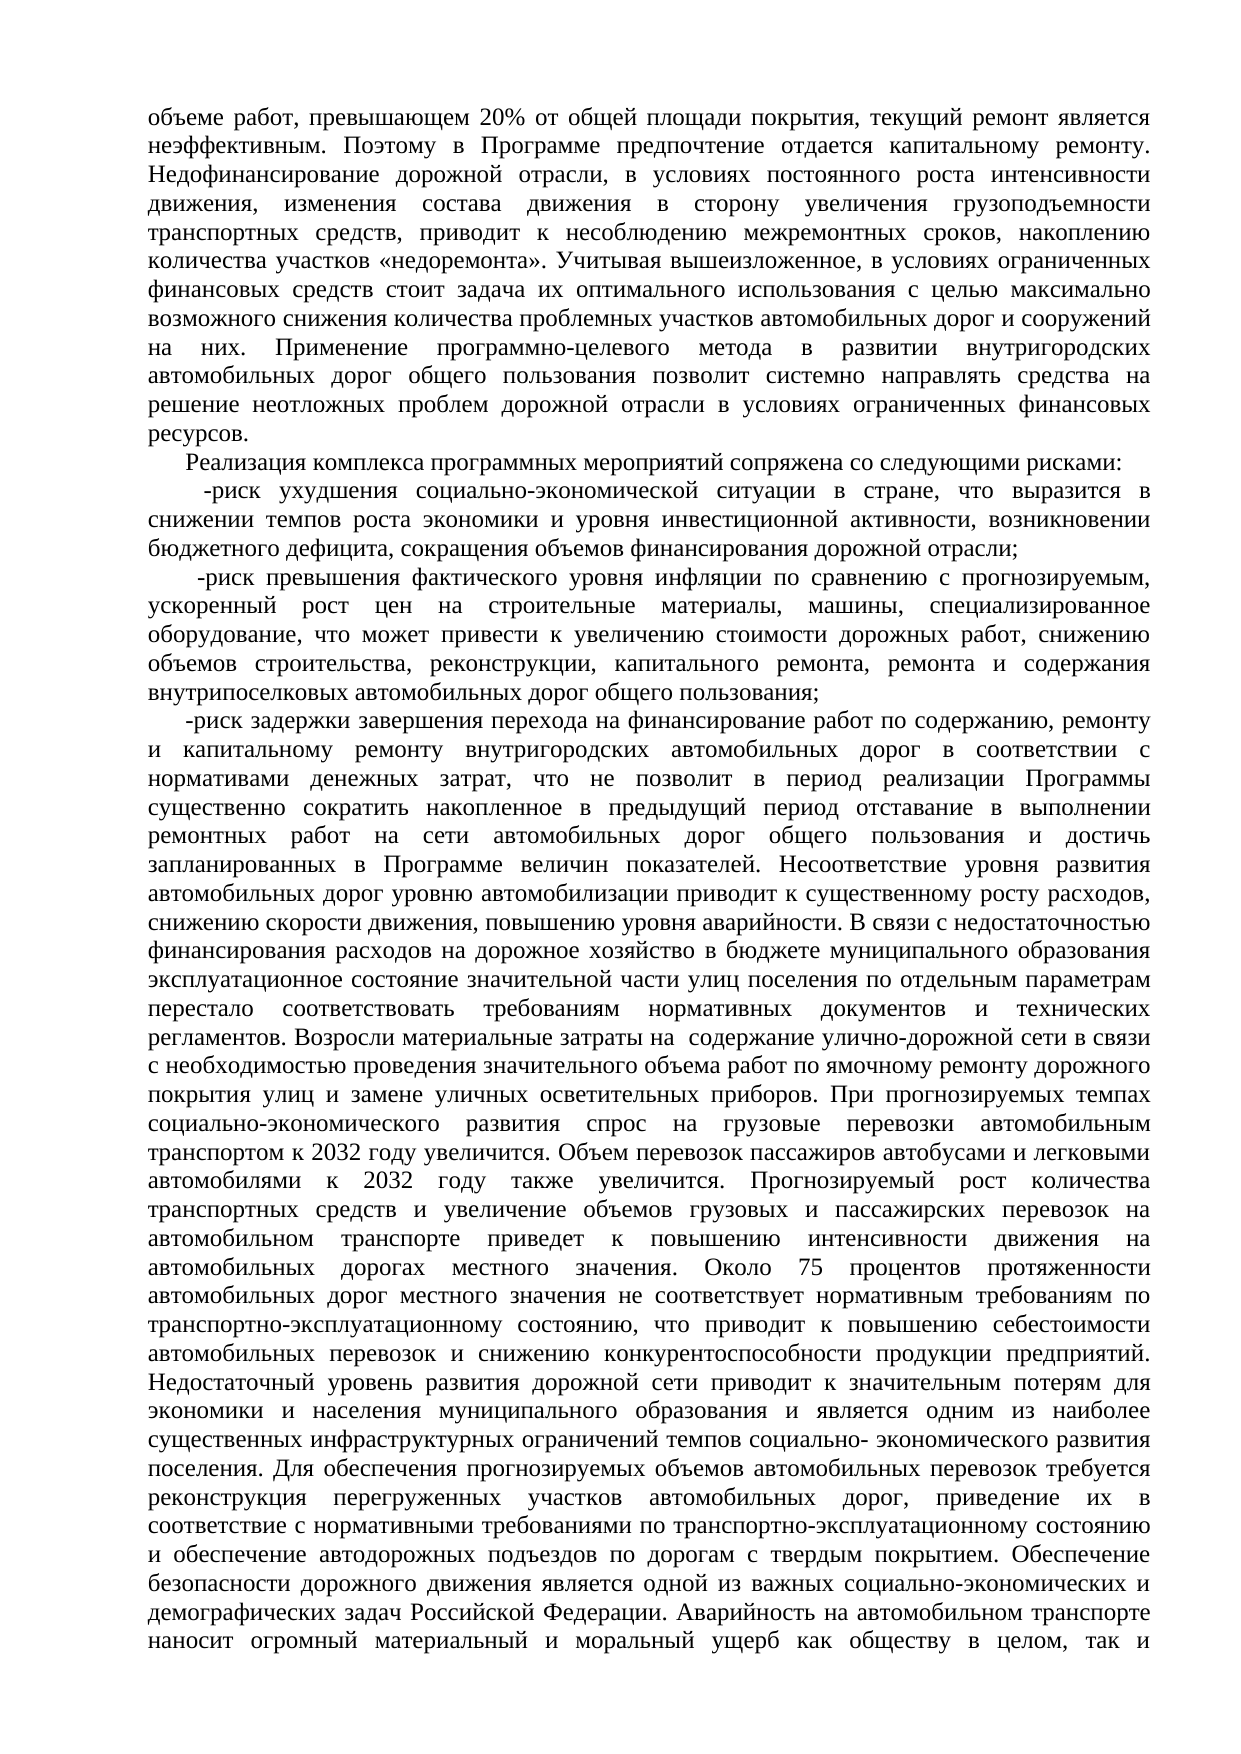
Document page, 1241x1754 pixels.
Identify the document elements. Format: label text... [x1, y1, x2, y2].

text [148, 706, 1152, 1654]
text -риск превышения фактического уровня инфляции по сравнению с прогнозируемым, ускоренный рост цен на строительные материалы, машины, специализированное оборудование, что может привести к увеличению стоимости дорожных работ, снижению объемов строительства, реконструкции, капитального ремонта, ремонта и содержания внутрипоселковых автомобильных дорог общего пользования; [148, 562, 1152, 706]
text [148, 102, 1152, 447]
text Реализация комплекса программных мероприятий сопряжена со следующими рисками: [148, 447, 1152, 476]
text -риск ухудшения социально-экономической ситуации в стране, что выразится в снижении темпов роста экономики и уровня инвестиционной активности, возникновении бюджетного дефицита, сокращения объемов финансирования дорожной отрасли; [148, 476, 1152, 562]
